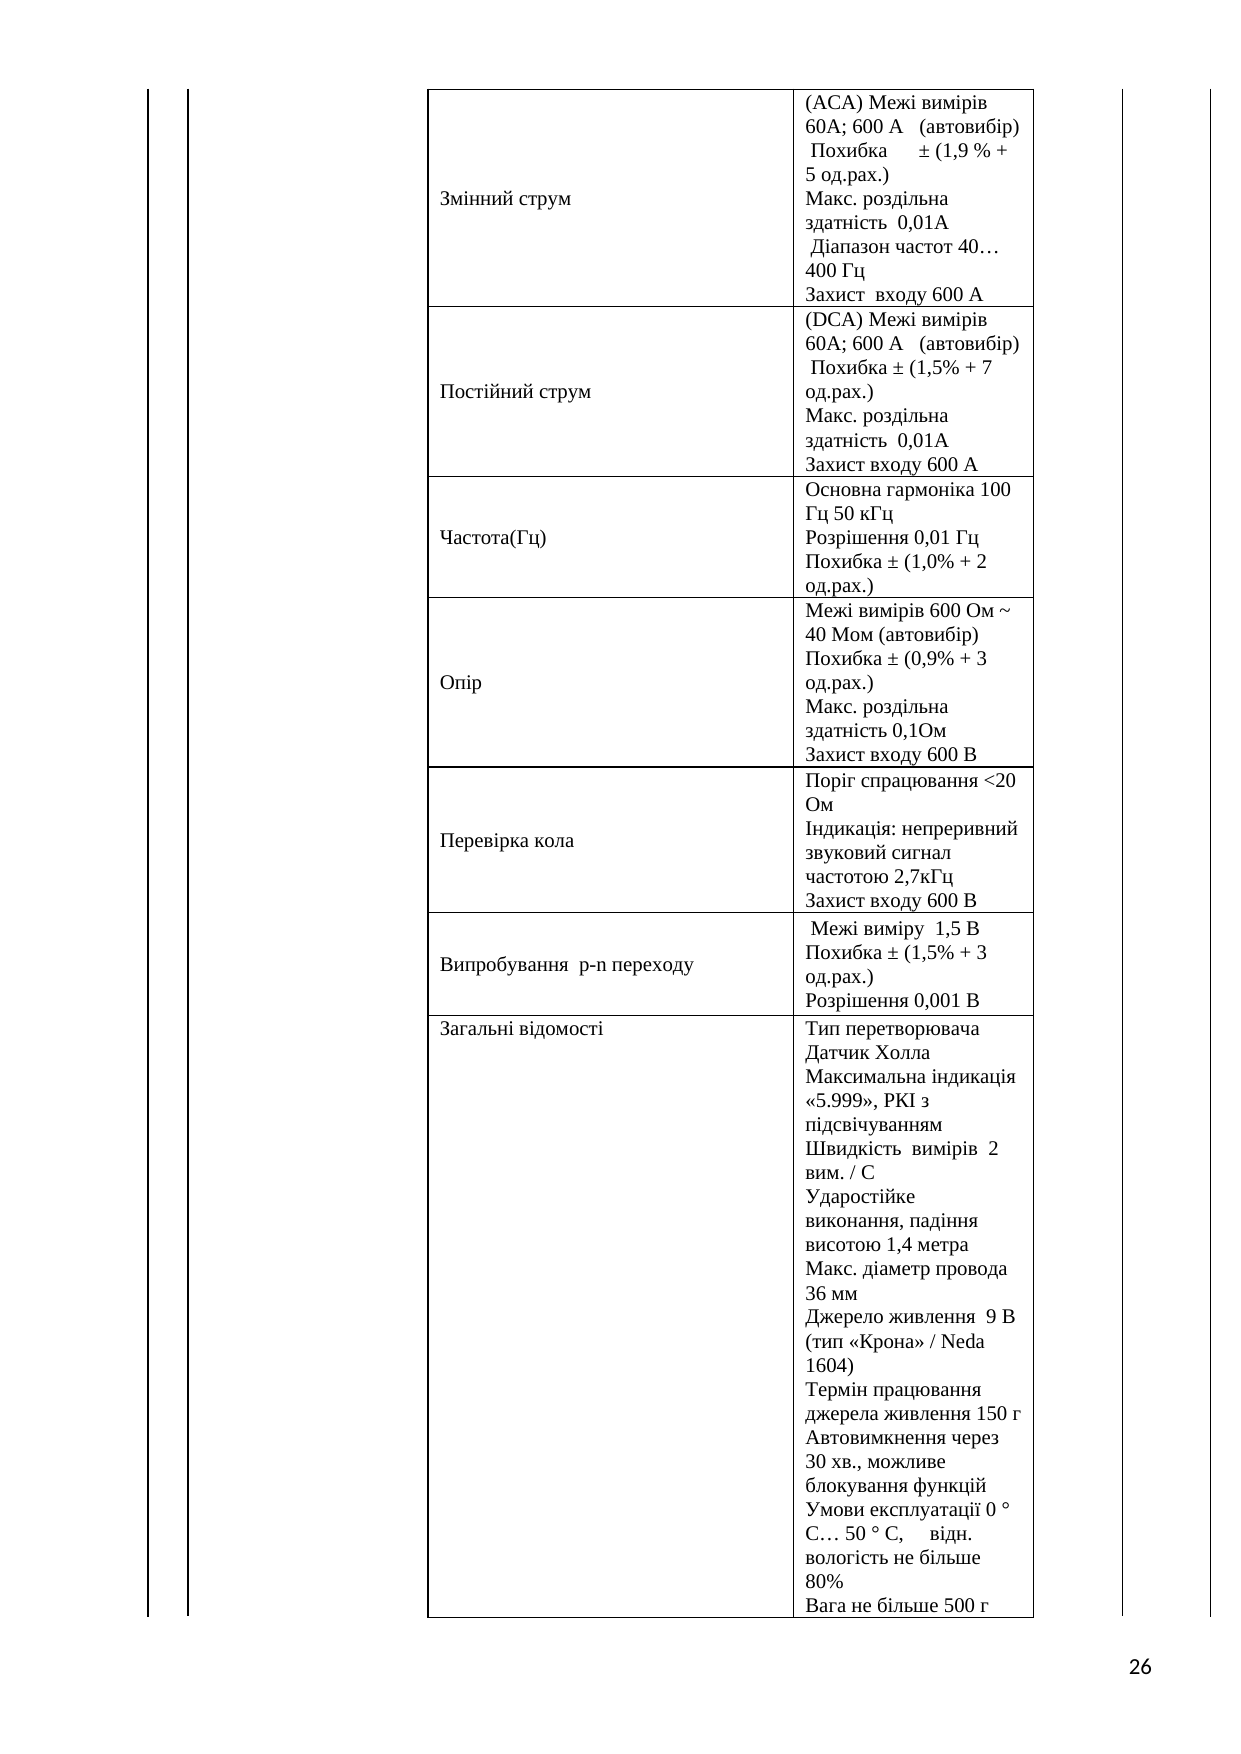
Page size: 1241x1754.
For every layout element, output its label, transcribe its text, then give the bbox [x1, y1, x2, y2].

table_cell Межі вимірів 600 Ом ~ 40 Мом (автовибір) Похибка ± (0,9% + 3 од.рах.) Макс. роздільна здатність 0,1Ом Захист входу 600 В [794, 598, 1033, 766]
table_cell Загальні відомості [429, 1016, 793, 1617]
table_cell Опір [429, 598, 793, 766]
table_cell Постійний струм [429, 307, 793, 476]
table_cell Основна гармоніка 100 Гц 50 кГц Розрішення 0,01 Гц Похибка ± (1,0% + 2 од.рах.) [794, 477, 1033, 597]
table_cell Межі виміру 1,5 В Похибка ± (1,5% + 3 од.рах.) Розрішення 0,001 В [794, 913, 1033, 1015]
table_cell Перевірка кола [429, 768, 793, 912]
table_cell (ACA) Межі вимірів 60А; 600 А (автовибір) Похибка ± (1,9 % + 5 од.рах.) Макс. роздільна здатність 0,01А Діапазон частот 40… 400 Гц Захист входу 600 А [794, 90, 1033, 306]
table_cell Тип перетворювача Датчик Холла Максимальна індикація «5.999», РКІ з підсвічуванням Швидкість вимірів 2 вим. / С Ударостійке виконання, падіння висотою 1,4 метра Макс. діаметр провода 36 мм Джерело живлення 9 В (тип «Крона» / Neda 1604) Термін працювання джерела живлення 150 г Автовимкнення через 30 хв., можливе блокування функцій Умови експлуатації 0 ° С… 50 ° С, відн. вологість не більше 80% Вага не більше 500 г [794, 1016, 1033, 1617]
table_cell Випробування p-n переходу [429, 913, 793, 1015]
table_cell Поріг спрацювання <20 Ом Індикація: непреривний звуковий сигнал частотою 2,7кГц Захист входу 600 В [794, 768, 1033, 912]
table_cell (DCA) Межі вимірів 60А; 600 А (автовибір) Похибка ± (1,5% + 7 од.рах.) Макс. роздільна здатність 0,01А Захист входу 600 А [794, 307, 1033, 476]
table_cell Частота(Гц) [429, 477, 793, 597]
table_cell Змінний струм [429, 90, 793, 306]
